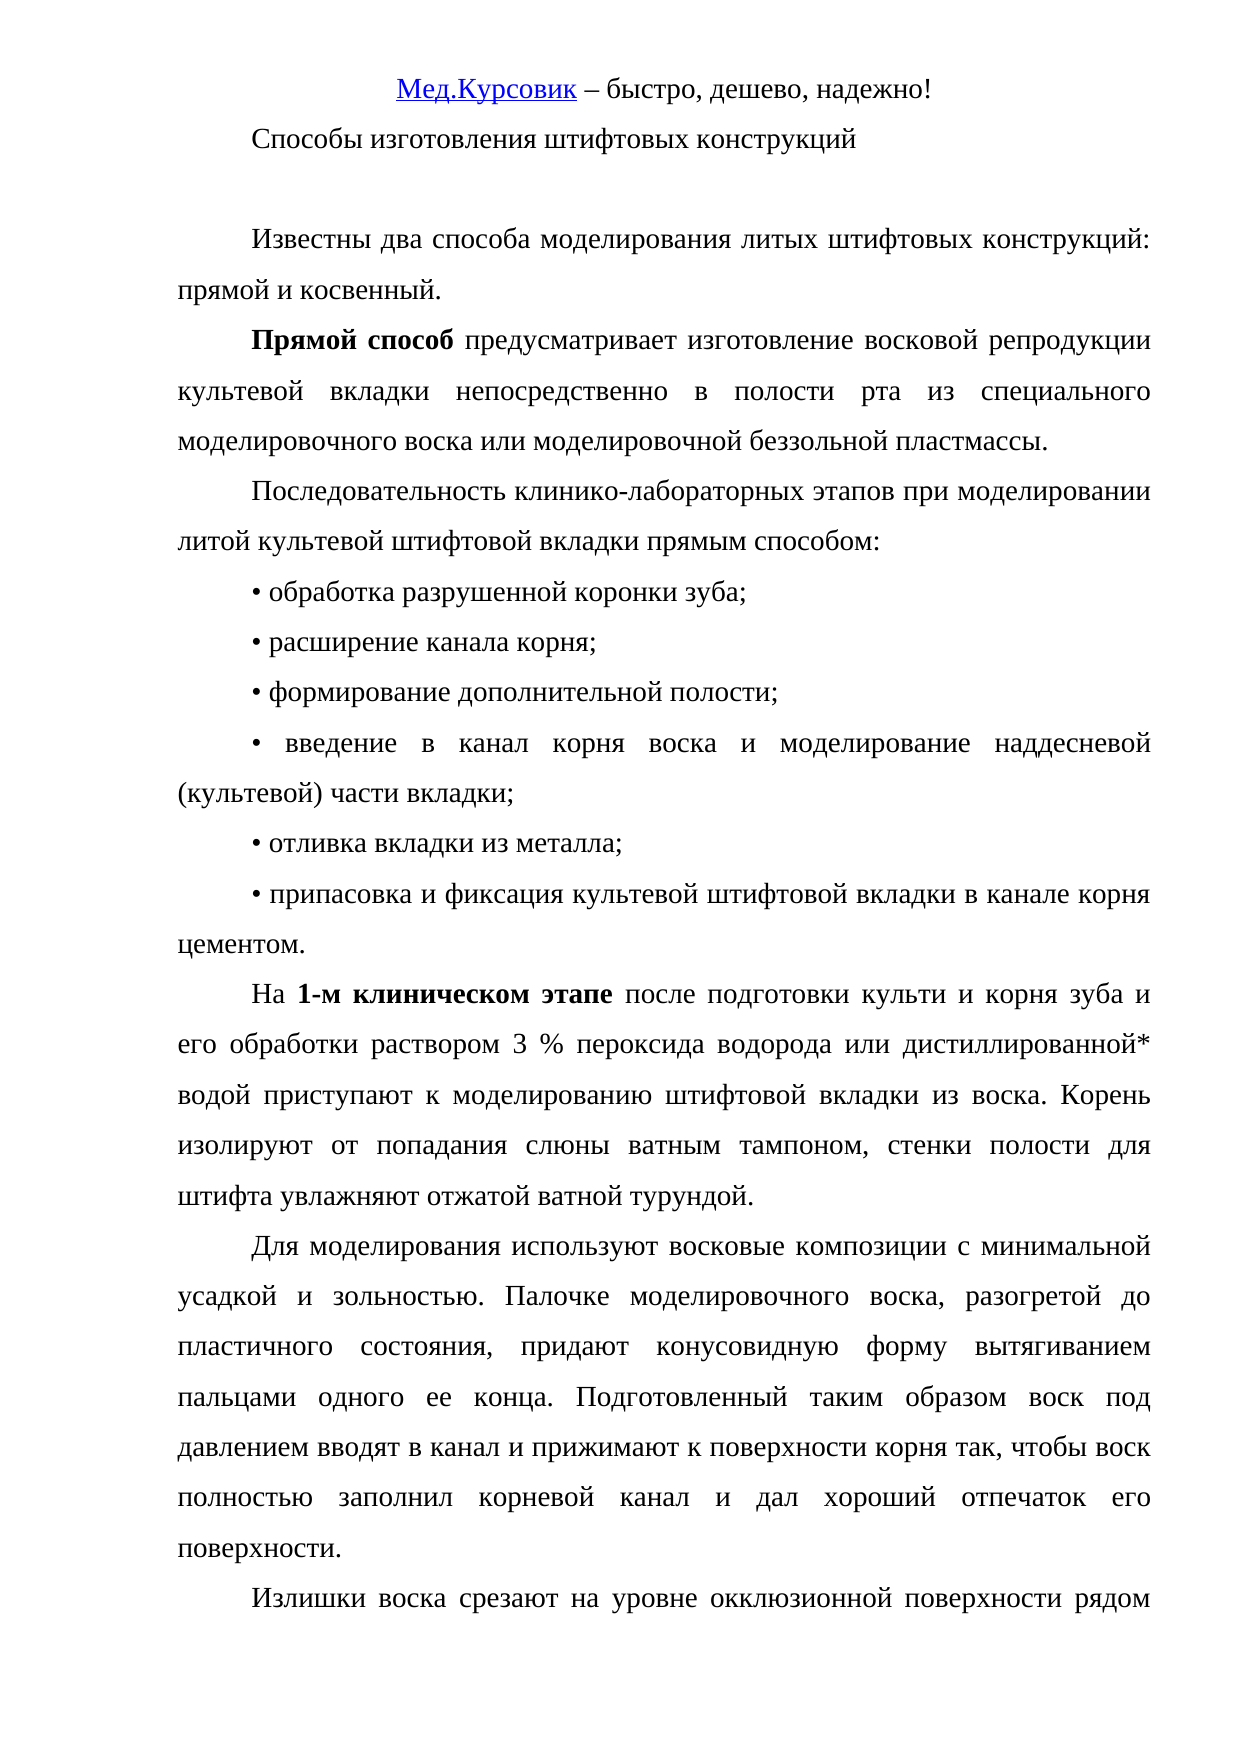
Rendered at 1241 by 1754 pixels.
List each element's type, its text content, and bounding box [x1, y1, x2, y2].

text На 1-м клиническом этапе после подготовки культи и корня зуба и его обработки раствором 3 % пероксида водорода или дистиллированной* водой приступают к моделированию штифтовой вкладки из воска. Корень изолируют от попадания слюны ватным тампоном, стенки полости для штифта увлажняют отжатой ватной турундой. [177, 976, 1152, 1211]
text Последовательность клинико-лабораторных этапов при моделировании литой культевой штифтовой вкладки прямым способом: [177, 473, 1152, 557]
text • припасовка и фиксация культевой штифтовой вкладки в канале корня цементом. [177, 876, 1152, 959]
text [177, 1580, 1152, 1614]
text • формирование дополнительной полости; [177, 674, 1152, 708]
text Прямой способ предусматривает изготовление восковой репродукции культевой вкладки непосредственно в полости рта из специального моделировочного воска или моделировочной беззольной пластмассы. [177, 322, 1152, 456]
text • расширение канала корня; [177, 624, 1152, 658]
text Для моделирования используют восковые композиции с минимальной усадкой и зольностью. Палочке моделировочного воска, разогретой до пластичного состояния, придают конусовидную форму вытягиванием пальцами одного ее конца. Подготовленный таким образом воск под давлением вводят в канал и прижимают к поверхности корня так, чтобы воск полностью заполнил корневой канал и дал хороший отпечаток его поверхности. [177, 1228, 1152, 1563]
text • отливка вкладки из металла; [177, 825, 1152, 859]
text • введение в канал корня воска и моделирование наддесневой (культевой) части вкладки; [177, 725, 1152, 809]
text Известны два способа моделирования литых штифтовых конструкций: прямой и косвенный. [177, 222, 1152, 306]
text Способы изготовления штифтовых конструкций [177, 121, 1152, 154]
text • обработка разрушенной коронки зуба; [177, 574, 1152, 607]
